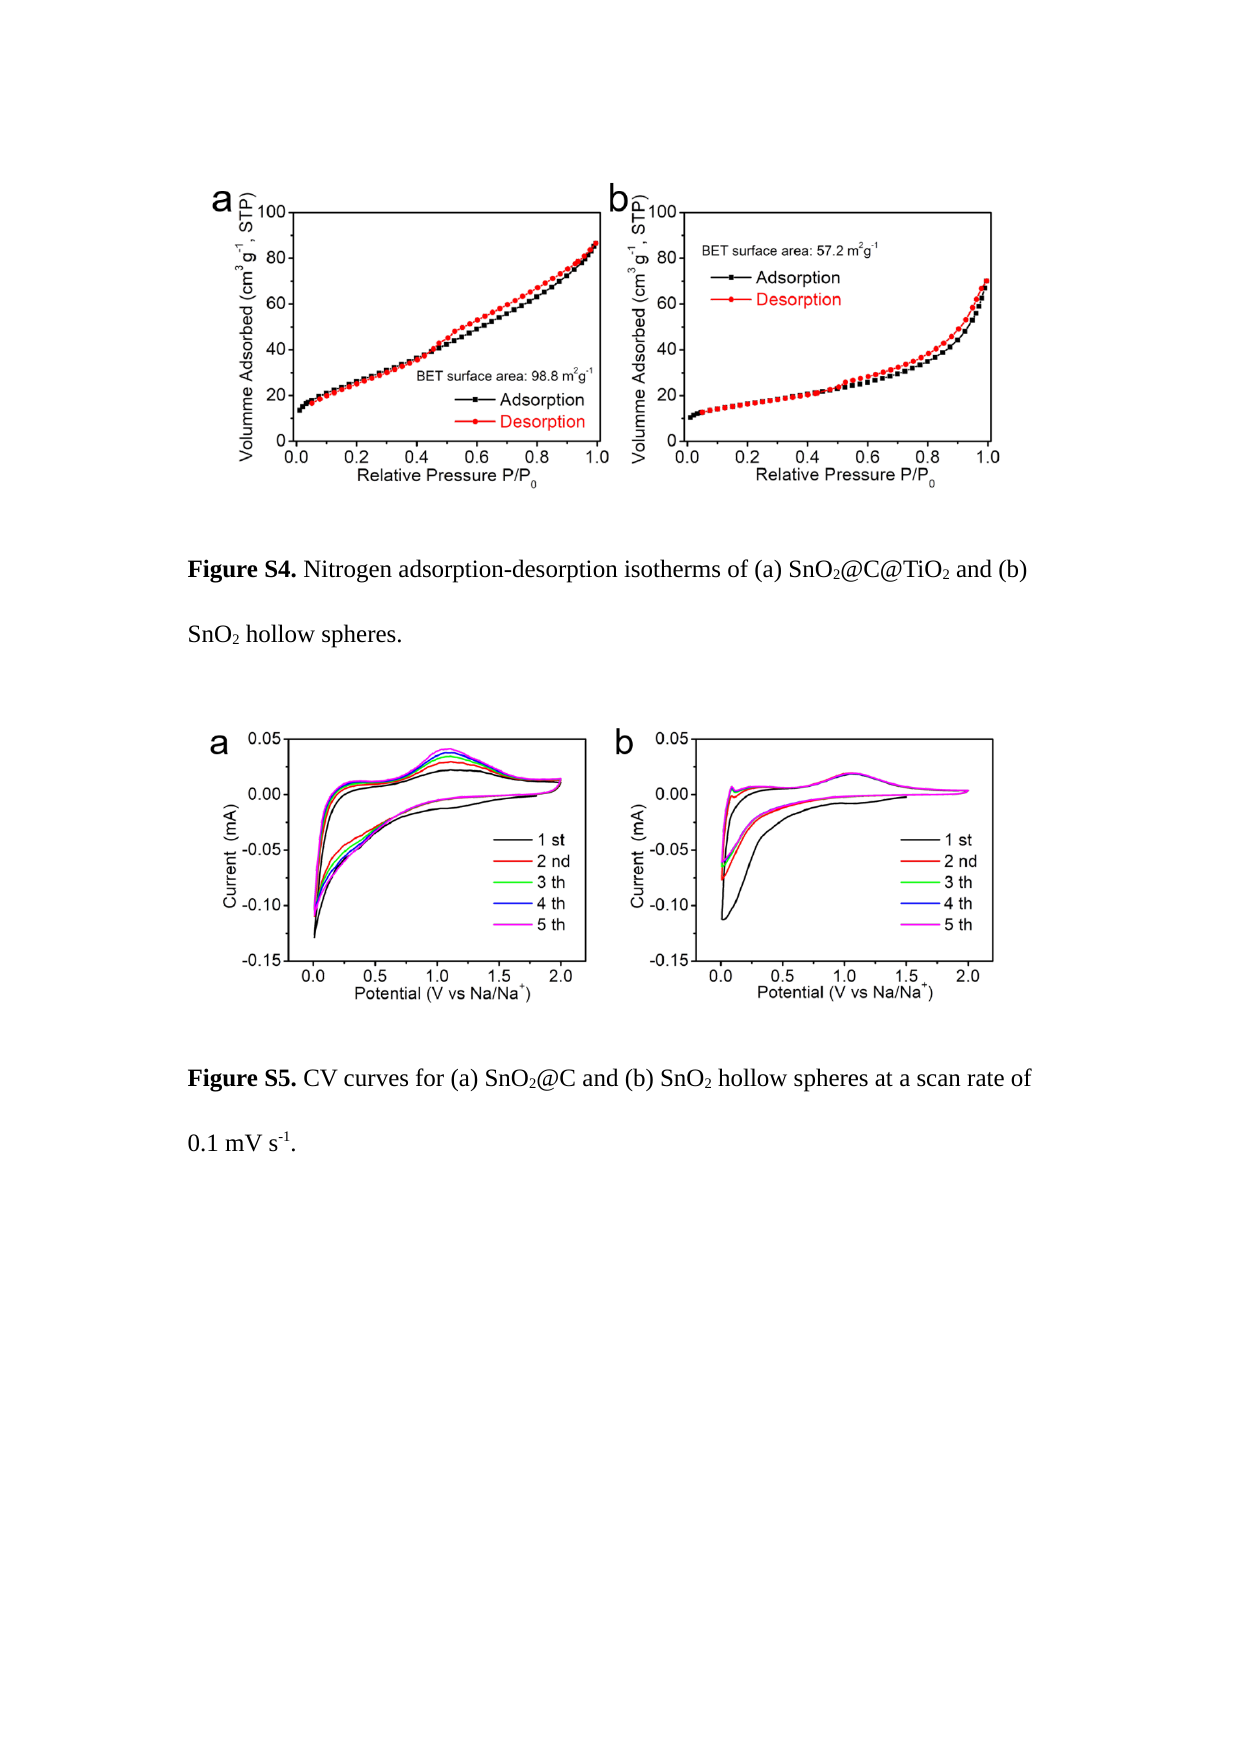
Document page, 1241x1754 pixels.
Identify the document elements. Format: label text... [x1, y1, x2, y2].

picture [187, 703, 1053, 1012]
picture [187, 162, 1053, 494]
text Figure S5. CV curves for (a) SnO2@C and (b) SnO2 hollow spheres at a scan rate of 0.1 mV s-1. [187, 1012, 1053, 1158]
text Figure S4. Nitrogen adsorption-desorption isotherms of (a) SnO2@C@TiO2 and (b) SnO2 hollow spheres. [187, 494, 1053, 649]
